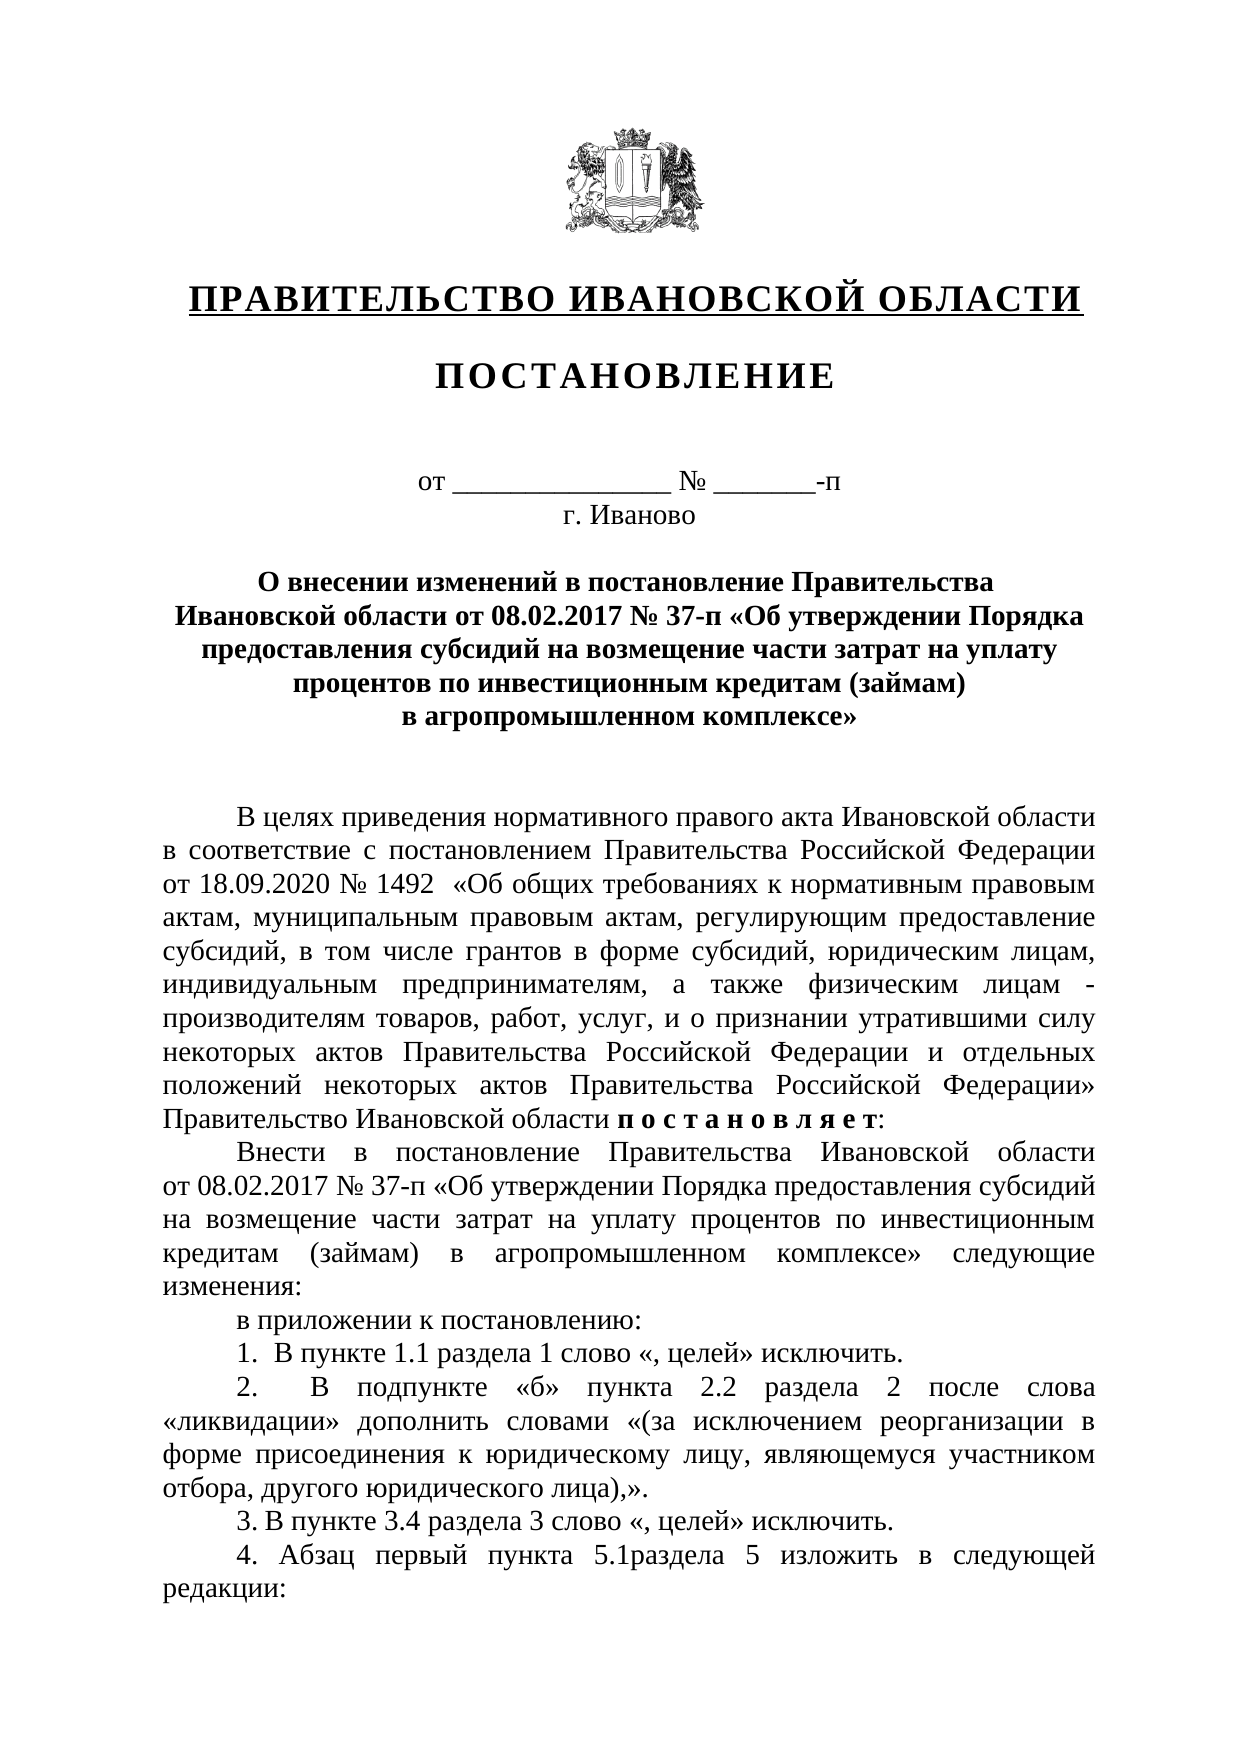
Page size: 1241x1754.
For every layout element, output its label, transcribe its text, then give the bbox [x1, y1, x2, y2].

table_header О внесении изменений в постановление Правительства Ивановской области от 08.02.2017 № 37-п «Об утверждении Порядка предоставления субсидий на возмещение части затрат на уплату процентов по инвестиционным кредитам (займам) в агропромышленном комплексе» [151, 564, 1107, 732]
table_header от _______________ № _______-п г. Иваново [151, 464, 1107, 531]
picture [556, 118, 713, 244]
text ПОСТАНОВЛЕНИЕ [162, 353, 1107, 396]
text ПРАВИТЕЛЬСТВО ИВАНОВСКОЙ ОБЛАСТИ [162, 277, 1107, 320]
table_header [151, 799, 1107, 1604]
